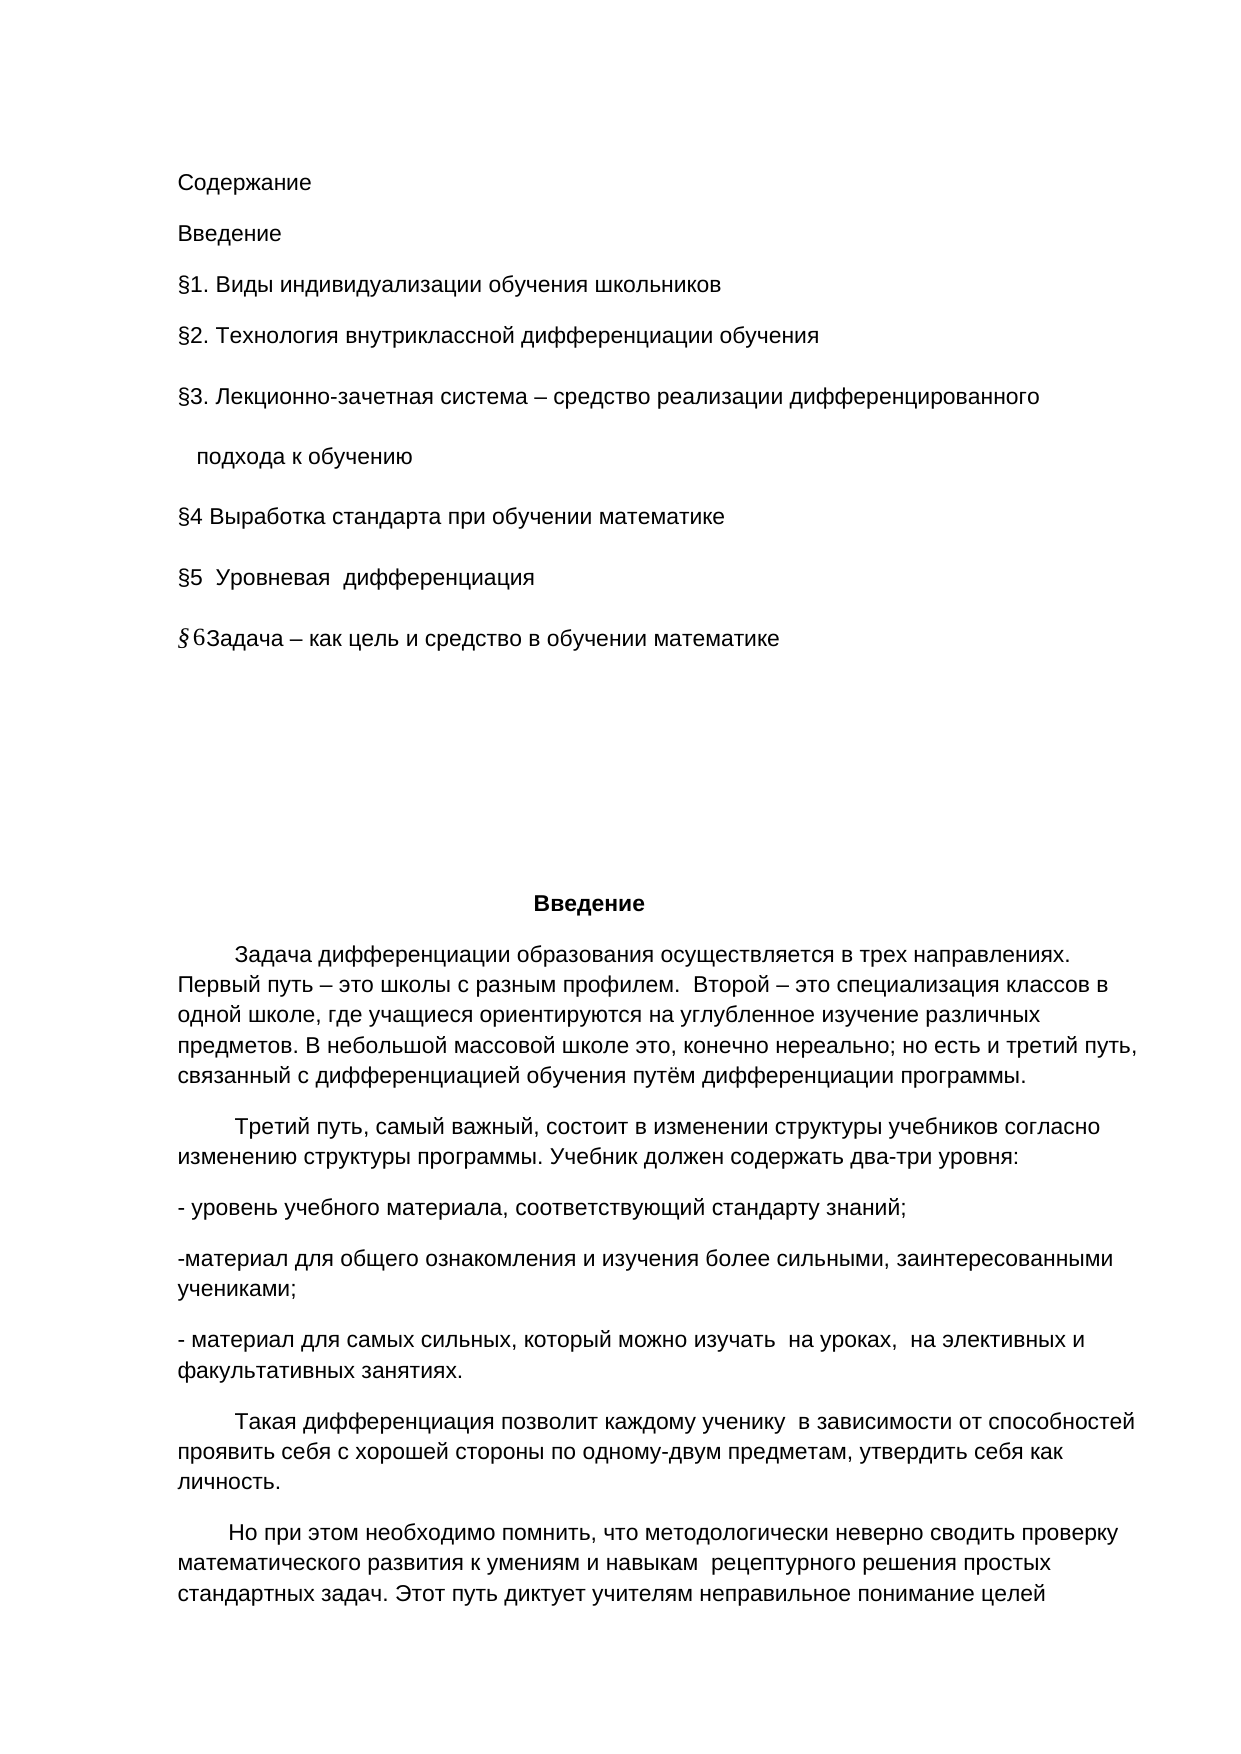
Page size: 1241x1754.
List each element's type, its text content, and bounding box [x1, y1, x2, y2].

text Третий путь, самый важный, состоит в изменении структуры учебников согласно изменению структуры программы. Учебник должен содержать два-три уровня: [177, 1113, 1152, 1169]
text §3. Лекционно-зачетная система – средство реализации дифференцированного [177, 383, 1152, 409]
text Введение [177, 220, 1152, 247]
text §1. Виды индивидуализации обучения школьников [177, 271, 1152, 298]
text §4 Выработка стандарта при обучении математике [177, 503, 1152, 529]
text Такая дифференциация позволит каждому ученику в зависимости от способностей проявить себя с хорошей стороны по одному-двум предметам, утвердить себя как личность. [177, 1408, 1152, 1494]
text §5 Уровневая дифференциация [177, 563, 1152, 590]
text Задача дифференциации образования осуществляется в трех направлениях. Первый путь – это школы с разным профилем. Второй – это специализация классов в одной школе, где учащиеся ориентируются на углубленное изучение различных предметов. В небольшой массовой школе это, конечно нереально; но есть и третий путь, связанный с дифференциацией обучения путём дифференциации программы. [177, 941, 1152, 1088]
text - материал для самых сильных, который можно изучать на уроках, на элективных и факультативных занятиях. [177, 1326, 1152, 1383]
text Введение [177, 890, 1152, 916]
text Содержание [177, 169, 1152, 196]
text -материал для общего ознакомления и изучения более сильными, заинтересованными учениками; [177, 1245, 1152, 1302]
text §2. Технология внутриклассной дифференциации обучения [177, 322, 1152, 349]
text Задача – как цель и средство в обучении математике [177, 624, 1152, 652]
text подхода к обучению [177, 443, 1152, 469]
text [177, 1519, 1152, 1606]
text - уровень учебного материала, соответствующий стандарту знаний; [177, 1194, 1152, 1221]
